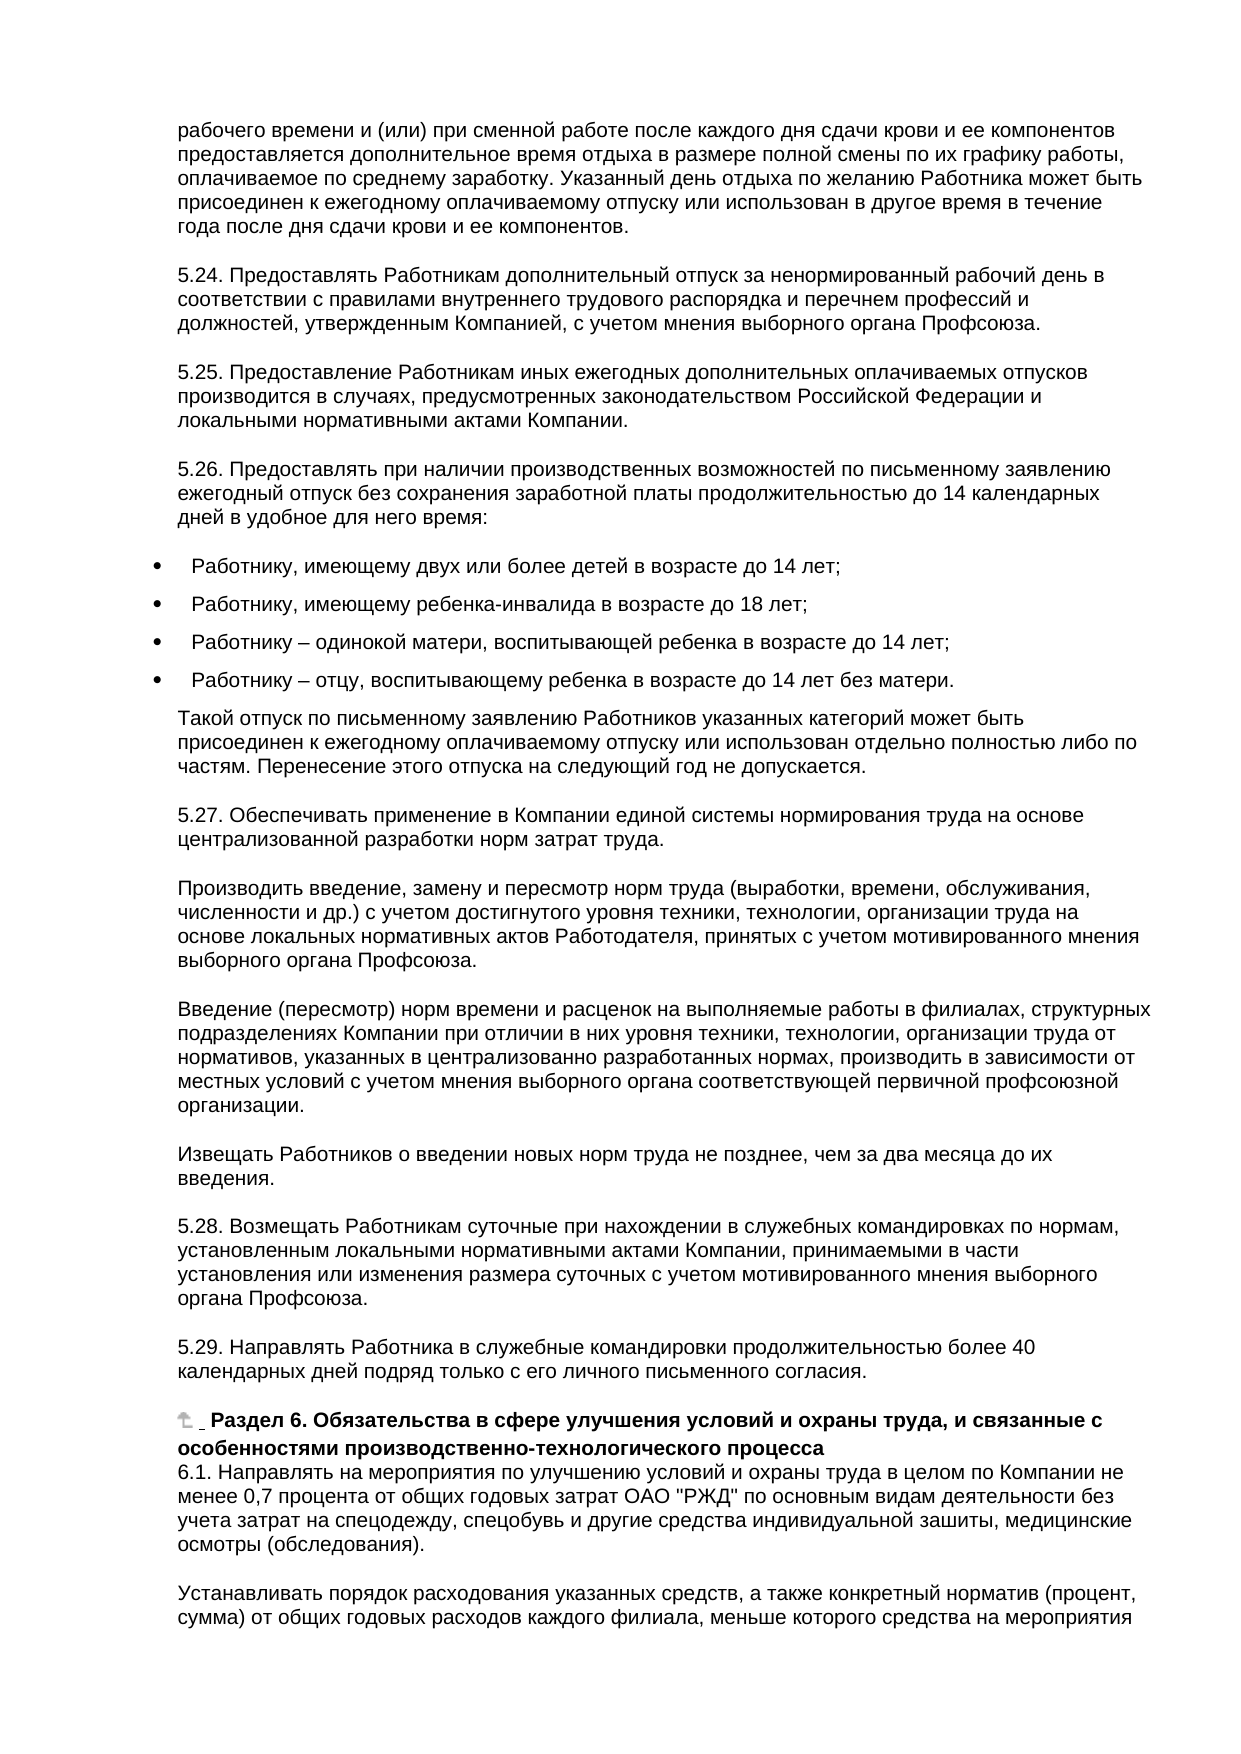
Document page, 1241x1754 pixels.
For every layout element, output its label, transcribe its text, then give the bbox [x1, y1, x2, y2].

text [177, 1581, 1152, 1629]
text Раздел 6. Обязательства в сфере улучшения условий и охраны труда, и связанные с особенностями производственно-технологического процесса [177, 1408, 1152, 1460]
text 6.1. Направлять на мероприятия по улучшению условий и охраны труда в целом по Компании не менее 0,7 процента от общих годовых затрат ОАО "РЖД" по основным видам деятельности без учета затрат на спецодежду, спецобувь и другие средства индивидуальной зашиты, медицинские осмотры (обследования). [177, 1460, 1152, 1556]
text Производить введение, замену и пересмотр норм труда (выработки, времени, обслуживания, численности и др.) с учетом достигнутого уровня техники, технологии, организации труда на основе локальных нормативных актов Работодателя, принятых с учетом мотивированного мнения выборного органа Профсоюза. [177, 876, 1152, 972]
picture [177, 1412, 193, 1428]
text Извещать Работников о введении новых норм труда не позднее, чем за два месяца до их введения. [177, 1141, 1152, 1189]
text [177, 118, 1152, 238]
text 5.29. Направлять Работника в служебные командировки продолжительностью более 40 календарных дней подряд только с его личного письменного согласия. [177, 1335, 1152, 1383]
text 5.27. Обеспечивать применение в Компании единой системы нормирования труда на основе централизованной разработки норм затрат труда. [177, 803, 1152, 851]
list Работнику, имеющему ребенка-инвалида в возрасте до 18 лет; [154, 592, 1152, 616]
text Введение (пересмотр) норм времени и расценок на выполняемые работы в филиалах, структурных подразделениях Компании при отличии в них уровня техники, технологии, организации труда от нормативов, указанных в централизованно разработанных нормах, производить в зависимости от местных условий с учетом мнения выборного органа соответствующей первичной профсоюзной организации. [177, 997, 1152, 1116]
text 5.24. Предоставлять Работникам дополнительный отпуск за ненормированный рабочий день в соответствии с правилами внутреннего трудового распорядка и перечнем профессий и должностей, утвержденным Компанией, с учетом мнения выборного органа Профсоюза. [177, 263, 1152, 335]
list Работнику – одинокой матери, воспитывающей ребенка в возрасте до 14 лет; [154, 630, 1152, 654]
text 5.26. Предоставлять при наличии производственных возможностей по письменному заявлению ежегодный отпуск без сохранения заработной платы продолжительностью до 14 календарных дней в удобное для него время: [177, 457, 1152, 528]
text 5.28. Возмещать Работникам суточные при нахождении в служебных командировках по нормам, установленным локальными нормативными актами Компании, принимаемыми в части установления или изменения размера суточных с учетом мотивированного мнения выборного органа Профсоюза. [177, 1214, 1152, 1310]
text 5.25. Предоставление Работникам иных ежегодных дополнительных оплачиваемых отпусков производится в случаях, предусмотренных законодательством Российской Федерации и локальными нормативными актами Компании. [177, 360, 1152, 432]
text Такой отпуск по письменному заявлению Работников указанных категорий может быть присоединен к ежегодному оплачиваемому отпуску или использован отдельно полностью либо по частям. Перенесение этого отпуска на следующий год не допускается. [177, 706, 1152, 778]
list Работнику, имеющему двух или более детей в возрасте до 14 лет; [154, 553, 1152, 578]
list Работнику – отцу, воспитывающему ребенка в возрасте до 14 лет без матери. [154, 668, 1152, 692]
